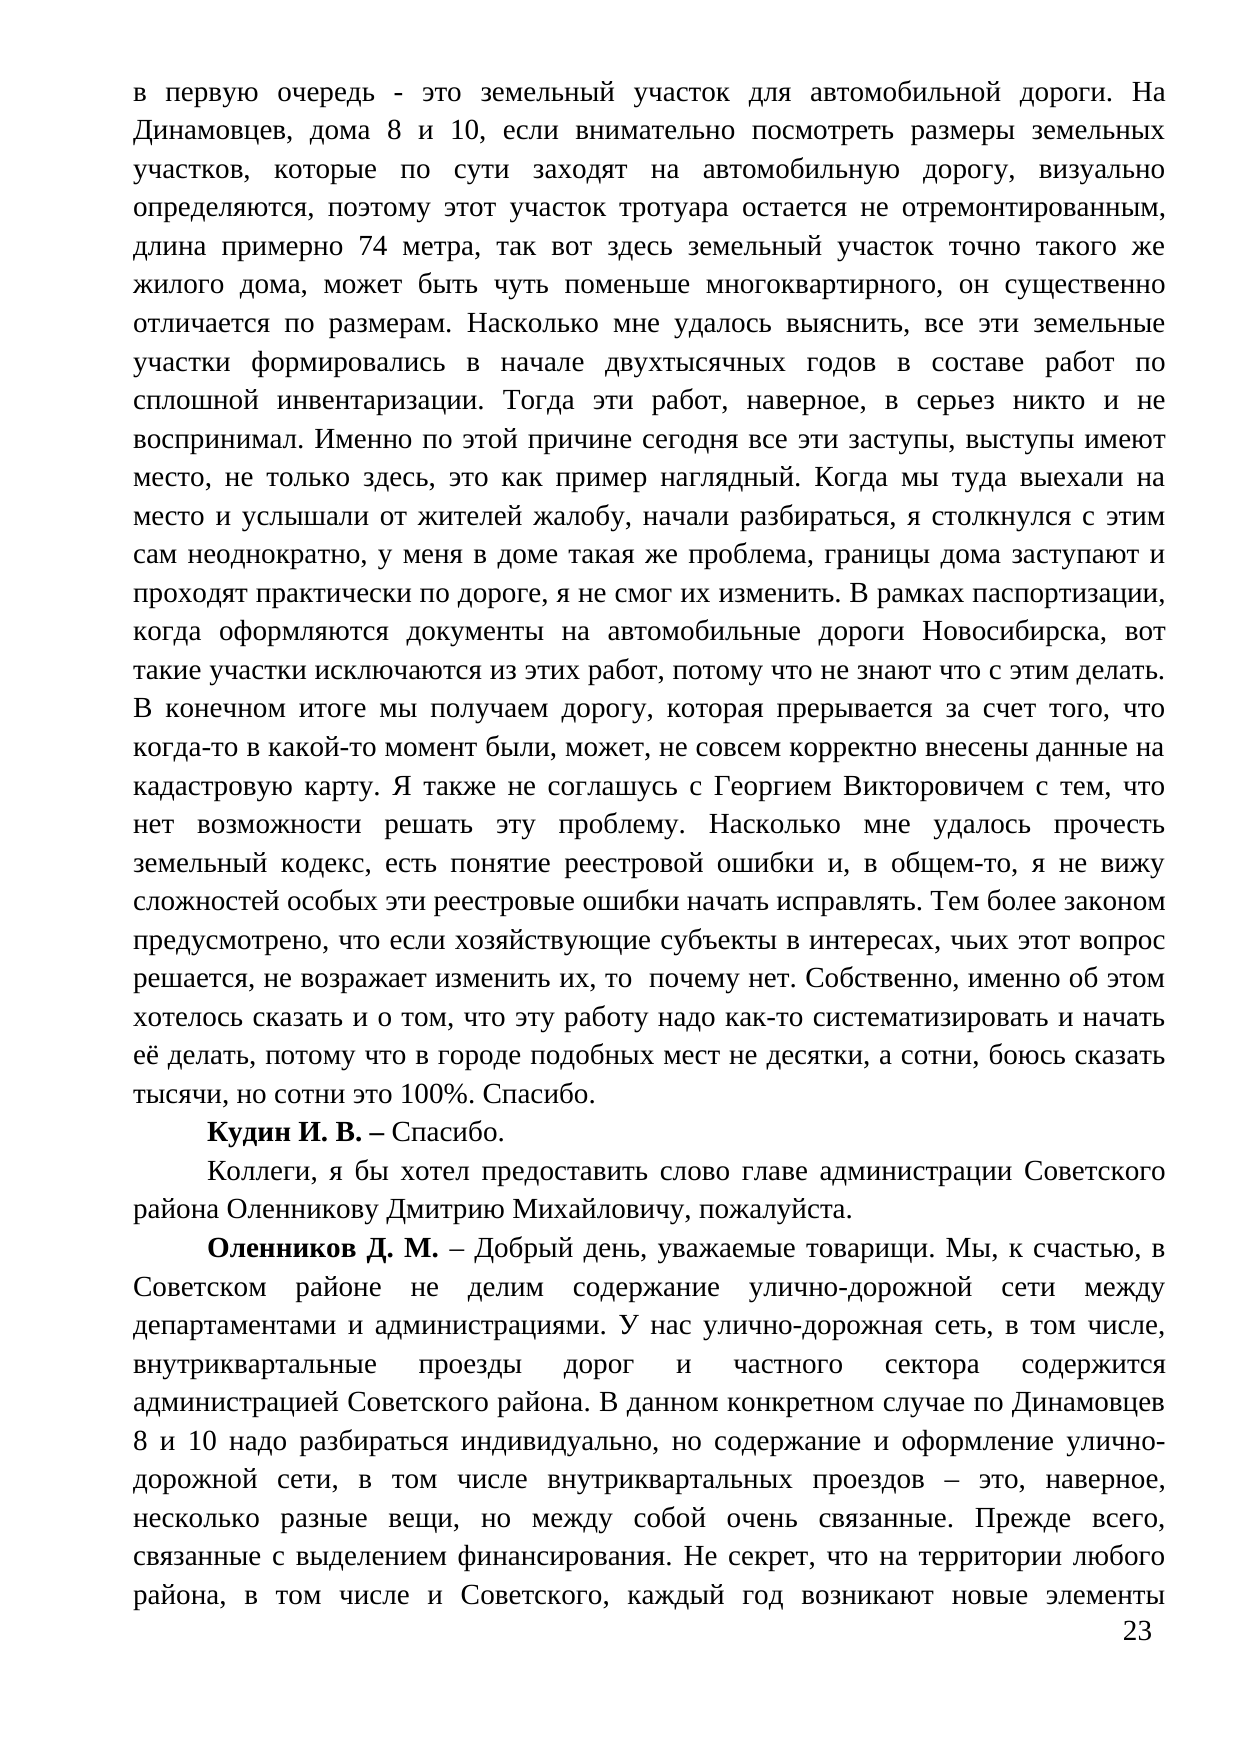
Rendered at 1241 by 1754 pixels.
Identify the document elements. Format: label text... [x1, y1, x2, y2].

list Коллеги, я бы хотел предоставить слово главе администрации Советского района Оленникову Дмитрию Михайловичу, пожалуйста. [133, 1153, 1167, 1225]
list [133, 74, 1167, 1109]
list Кудин И. В. – Спасибо. [133, 1114, 1167, 1148]
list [133, 1230, 1167, 1611]
